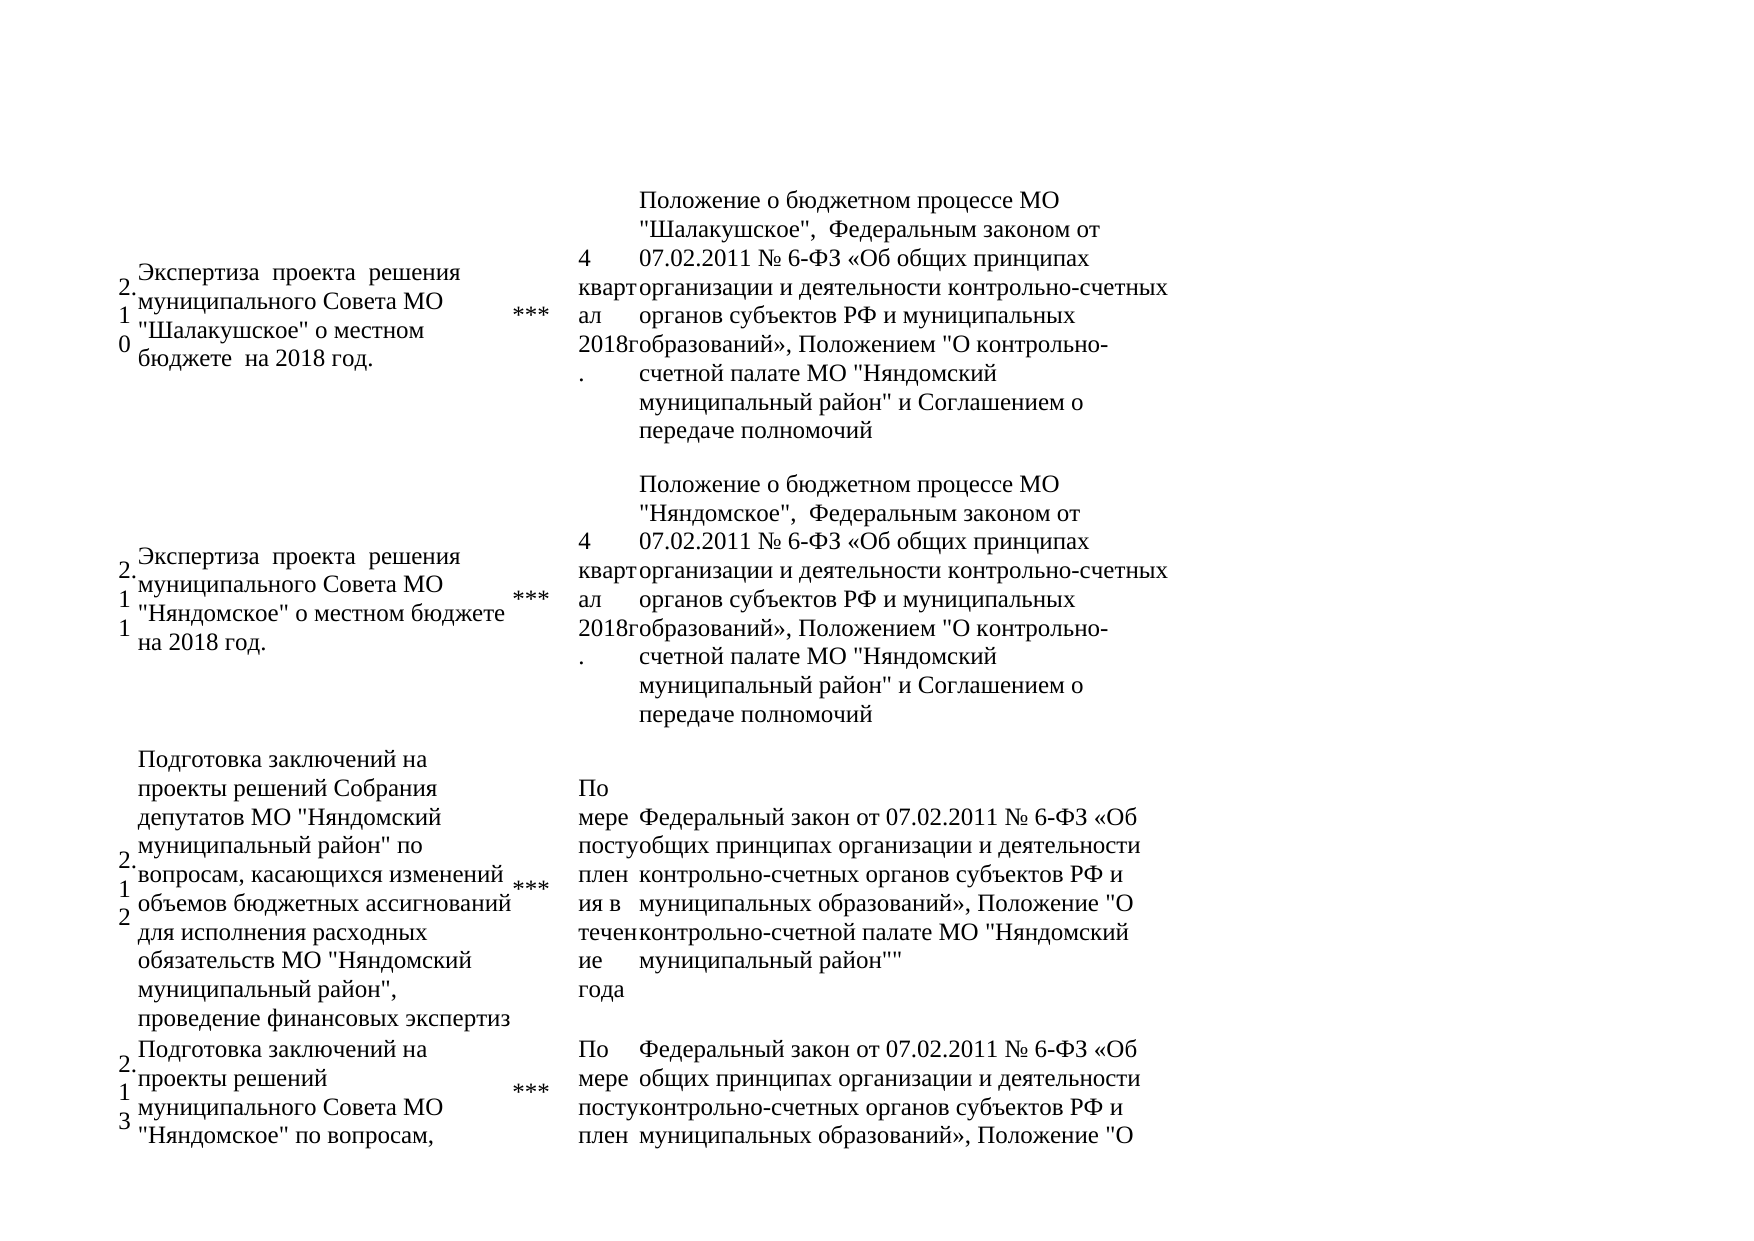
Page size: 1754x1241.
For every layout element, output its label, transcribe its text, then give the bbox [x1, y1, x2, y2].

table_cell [639, 1032, 1171, 1152]
table_cell Подготовка заключений на проекты решений Собрания депутатов МО "Няндомский муниципальный район" по вопросам, касающихся изменений объемов бюджетных ассигнований для исполнения расходных обязательств МО "Няндомский муниципальный район", проведение финансовых экспертиз [138, 744, 512, 1032]
table_cell *** [512, 1032, 578, 1152]
table_cell 4 квартал 2018г. [578, 452, 639, 744]
table_cell 2.11 [118, 452, 138, 744]
table_cell 2.10 [118, 177, 138, 452]
table_cell *** [512, 452, 578, 744]
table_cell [138, 1032, 512, 1152]
table_cell 2.12 [118, 744, 138, 1032]
table_cell Положение о бюджетном процессе МО "Няндомское", Федеральным законом от 07.02.2011 № 6-ФЗ «Об общих принципах организации и деятельности контрольно-счетных органов субъектов РФ и муниципальных образований», Положением "О контрольно-счетной палате МО "Няндомский муниципальный район" и Соглашением о передаче полномочий [639, 452, 1171, 744]
table_cell *** [512, 744, 578, 1032]
table_cell Экспертиза проекта решения муниципального Совета МО "Шалакушское" о местном бюджете на 2018 год. [138, 177, 512, 452]
table_cell Экспертиза проекта решения муниципального Совета МО "Няндомское" о местном бюджете на 2018 год. [138, 452, 512, 744]
table_cell Положение о бюджетном процессе МО "Шалакушское", Федеральным законом от 07.02.2011 № 6-ФЗ «Об общих принципах организации и деятельности контрольно-счетных органов субъектов РФ и муниципальных образований», Положением "О контрольно-счетной палате МО "Няндомский муниципальный район" и Соглашением о передаче полномочий [639, 177, 1171, 452]
table_cell Федеральный закон от 07.02.2011 № 6-ФЗ «Об общих принципах организации и деятельности контрольно-счетных органов субъектов РФ и муниципальных образований», Положение "О контрольно-счетной палате МО "Няндомский муниципальный район"" [639, 744, 1171, 1032]
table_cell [578, 1032, 639, 1152]
table_cell *** [512, 177, 578, 452]
table_cell 2.13 [118, 1032, 138, 1152]
table_cell По мере поступления в течение года [578, 744, 639, 1032]
table_cell 4 квартал 2018г. [578, 177, 639, 452]
